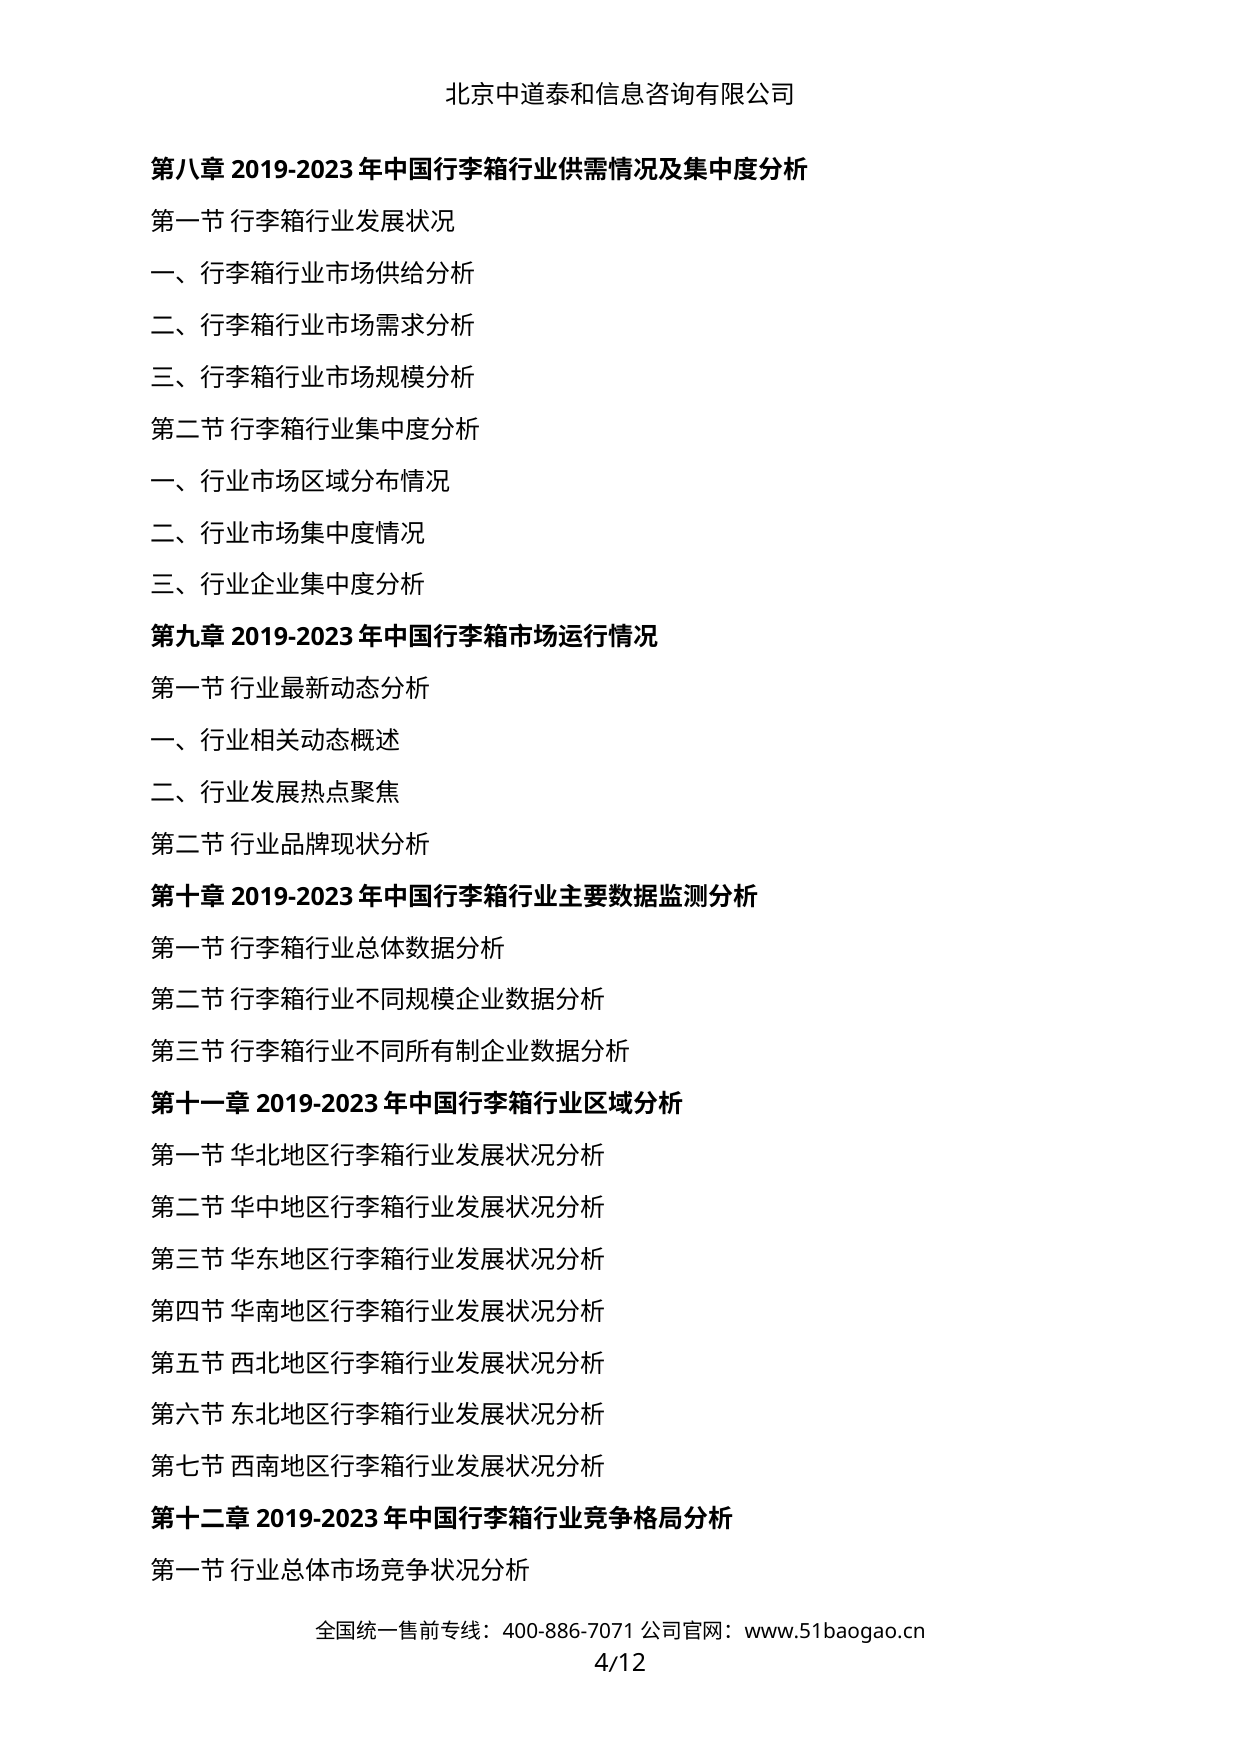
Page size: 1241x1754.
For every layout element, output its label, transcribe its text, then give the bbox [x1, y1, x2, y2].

text 第二节 华中地区行李箱行业发展状况分析 [150, 1187, 1090, 1224]
text 三、行业企业集中度分析 [150, 565, 1090, 601]
text 第二节 行李箱行业不同规模企业数据分析 [150, 980, 1090, 1016]
text 第一节 行李箱行业发展状况 [150, 202, 1090, 238]
text 第十章 2019-2023年中国行李箱行业主要数据监测分析 [150, 876, 1090, 912]
text 一、行业相关动态概述 [150, 721, 1090, 757]
text 二、行李箱行业市场需求分析 [150, 306, 1090, 342]
text 第五节 西北地区行李箱行业发展状况分析 [150, 1343, 1090, 1379]
text 第六节 东北地区行李箱行业发展状况分析 [150, 1395, 1090, 1431]
text 三、行李箱行业市场规模分析 [150, 357, 1090, 394]
text 第一节 华北地区行李箱行业发展状况分析 [150, 1136, 1090, 1172]
text 二、行业发展热点聚焦 [150, 772, 1090, 809]
text 第十一章 2019-2023年中国行李箱行业区域分析 [150, 1084, 1090, 1120]
text 第二节 行李箱行业集中度分析 [150, 409, 1090, 446]
text 第九章 2019-2023年中国行李箱市场运行情况 [150, 617, 1090, 653]
text 第一节 行业总体市场竞争状况分析 [150, 1551, 1090, 1587]
text 第三节 华东地区行李箱行业发展状况分析 [150, 1239, 1090, 1276]
text 第十二章 2019-2023年中国行李箱行业竞争格局分析 [150, 1499, 1090, 1535]
text 二、行业市场集中度情况 [150, 513, 1090, 549]
text 第一节 行李箱行业总体数据分析 [150, 928, 1090, 964]
text 一、行业市场区域分布情况 [150, 461, 1090, 497]
text 第七节 西南地区行李箱行业发展状况分析 [150, 1447, 1090, 1483]
text 第八章 2019-2023年中国行李箱行业供需情况及集中度分析 [150, 150, 1090, 186]
text 第二节 行业品牌现状分析 [150, 824, 1090, 861]
text 第三节 行李箱行业不同所有制企业数据分析 [150, 1032, 1090, 1068]
text 一、行李箱行业市场供给分析 [150, 254, 1090, 290]
text 第四节 华南地区行李箱行业发展状况分析 [150, 1291, 1090, 1327]
text 第一节 行业最新动态分析 [150, 669, 1090, 705]
